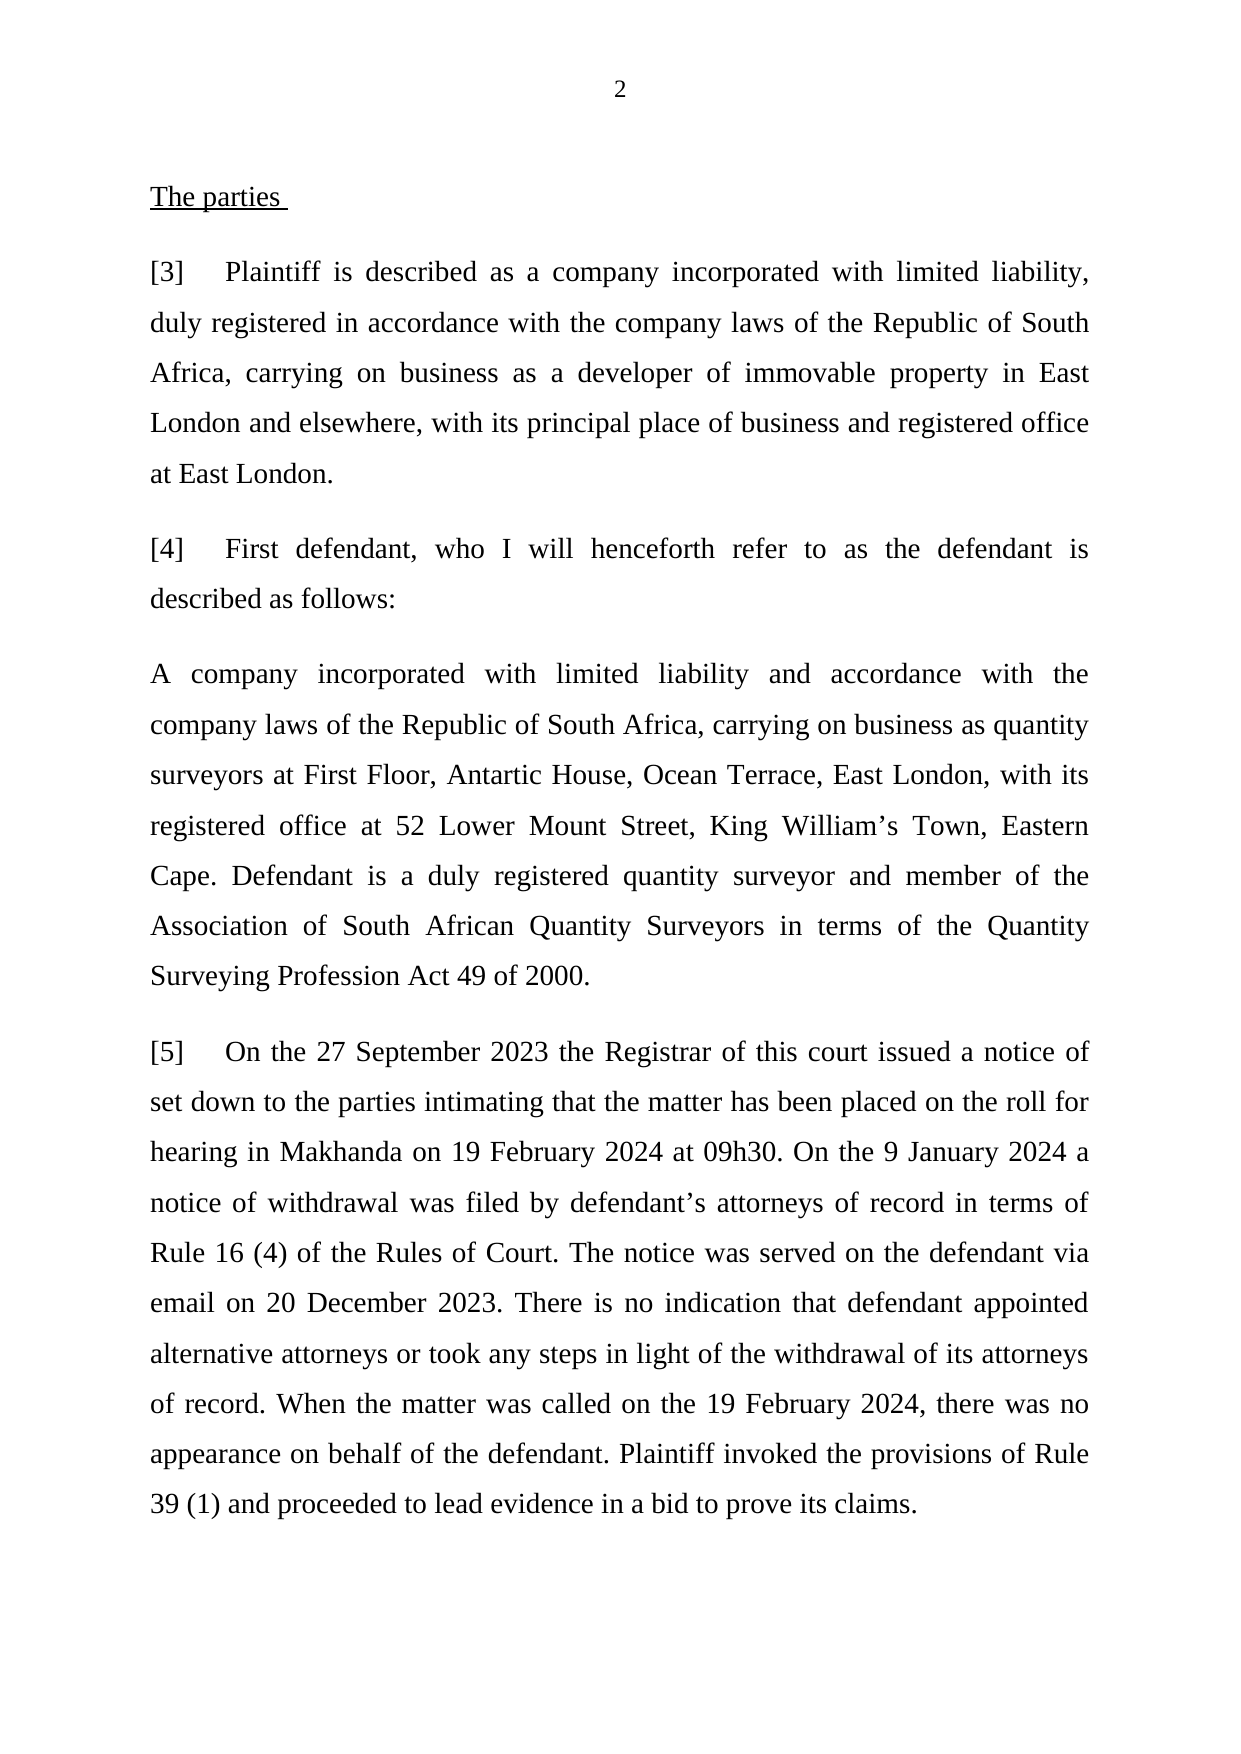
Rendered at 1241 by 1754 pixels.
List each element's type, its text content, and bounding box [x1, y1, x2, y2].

text [3] Plaintiff is described as a company incorporated with limited liability, duly registered in accordance with the company laws of the Republic of South Africa, carrying on business as a developer of immovable property in East London and elsewhere, with its principal place of business and registered office at East London. [150, 254, 1090, 489]
text A company incorporated with limited liability and accordance with the company laws of the Republic of South Africa, carrying on business as quantity surveyors at First Floor, Antartic House, Ocean Terrace, East London, with its registered office at 52 Lower Mount Street, King William’s Town, Eastern Cape. Defendant is a duly registered quantity surveyor and member of the Association of South African Quantity Surveyors in terms of the Quantity Surveying Profession Act 49 of 2000. [150, 657, 1090, 992]
text The parties [150, 179, 1090, 213]
text [4] First defendant, who I will henceforth refer to as the defendant is described as follows: [150, 531, 1090, 615]
text [5] On the 27 September 2023 the Registrar of this court issued a notice of set down to the parties intimating that the matter has been placed on the roll for hearing in Makhanda on 19 February 2024 at 09h30. On the 9 January 2024 a notice of withdrawal was filed by defendant’s attorneys of record in terms of Rule 16 (4) of the Rules of Court. The notice was served on the defendant via email on 20 December 2023. There is no indication that defendant appointed alternative attorneys or took any steps in light of the withdrawal of its attorneys of record. When the matter was called on the 19 February 2024, there was no appearance on behalf of the defendant. Plaintiff invoked the provisions of Rule 39 (1) and proceeded to lead evidence in a bid to prove its claims. [150, 1034, 1090, 1520]
